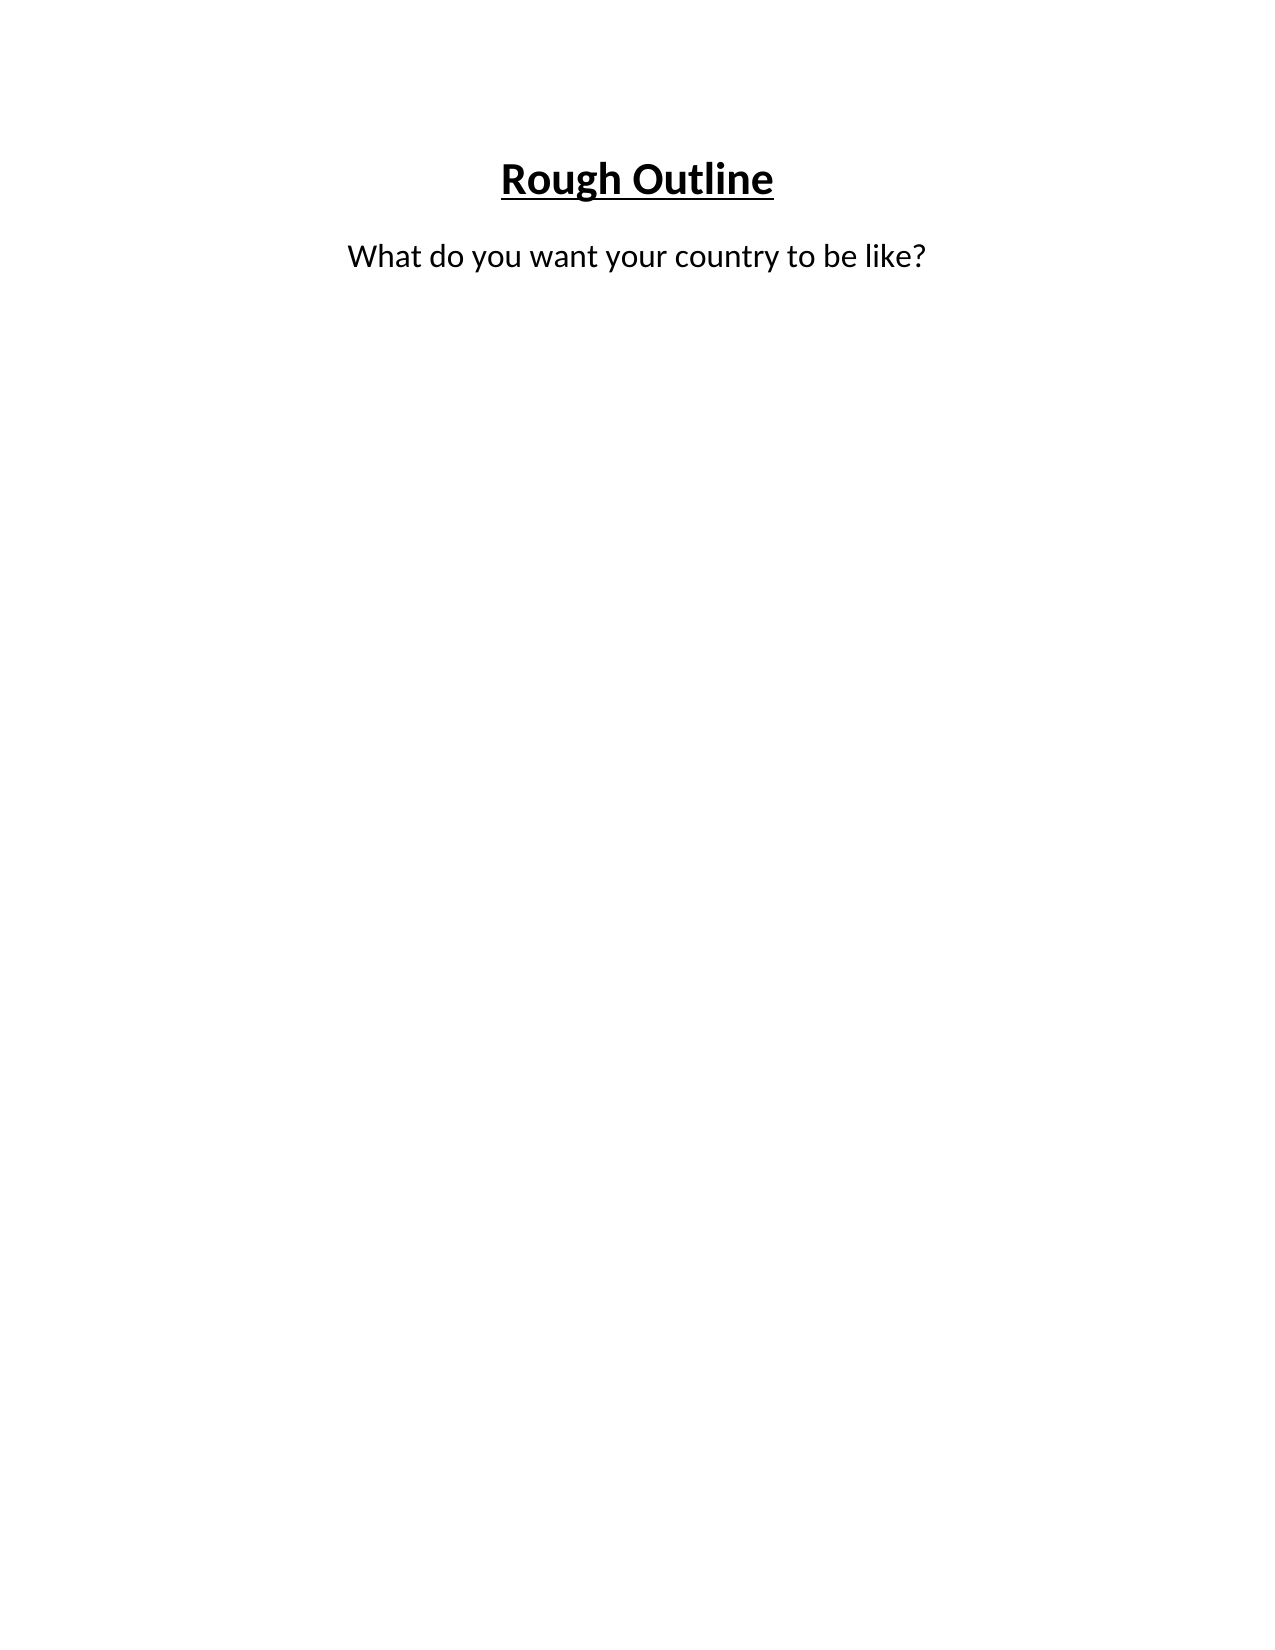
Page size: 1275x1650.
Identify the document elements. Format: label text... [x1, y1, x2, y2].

text What do you want your country to be like? [150, 235, 1125, 276]
text Rough Outline [150, 150, 1125, 206]
